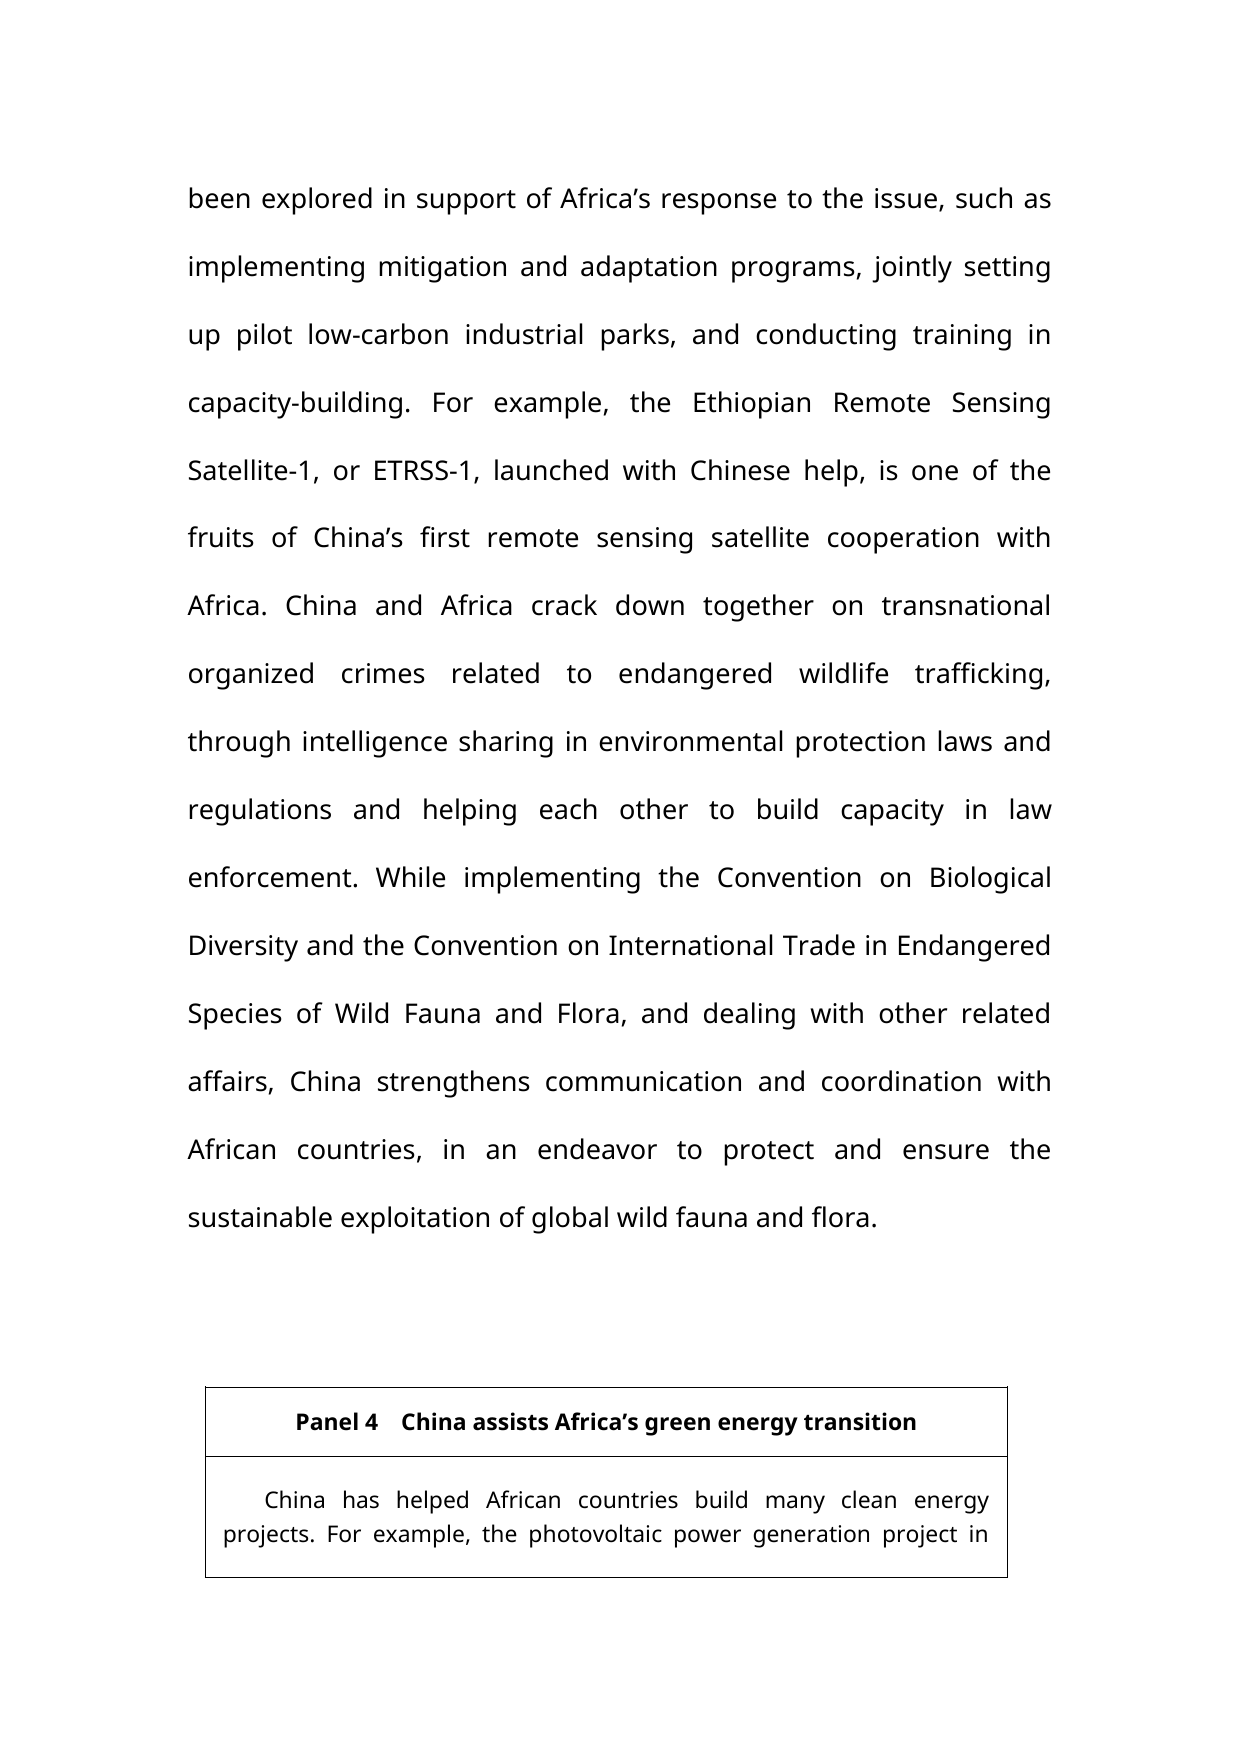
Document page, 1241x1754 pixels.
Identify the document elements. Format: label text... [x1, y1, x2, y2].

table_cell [206, 1457, 1007, 1577]
table_header Panel 4 China assists Africa’s green energy transition [206, 1388, 1007, 1456]
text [187, 164, 1053, 1251]
